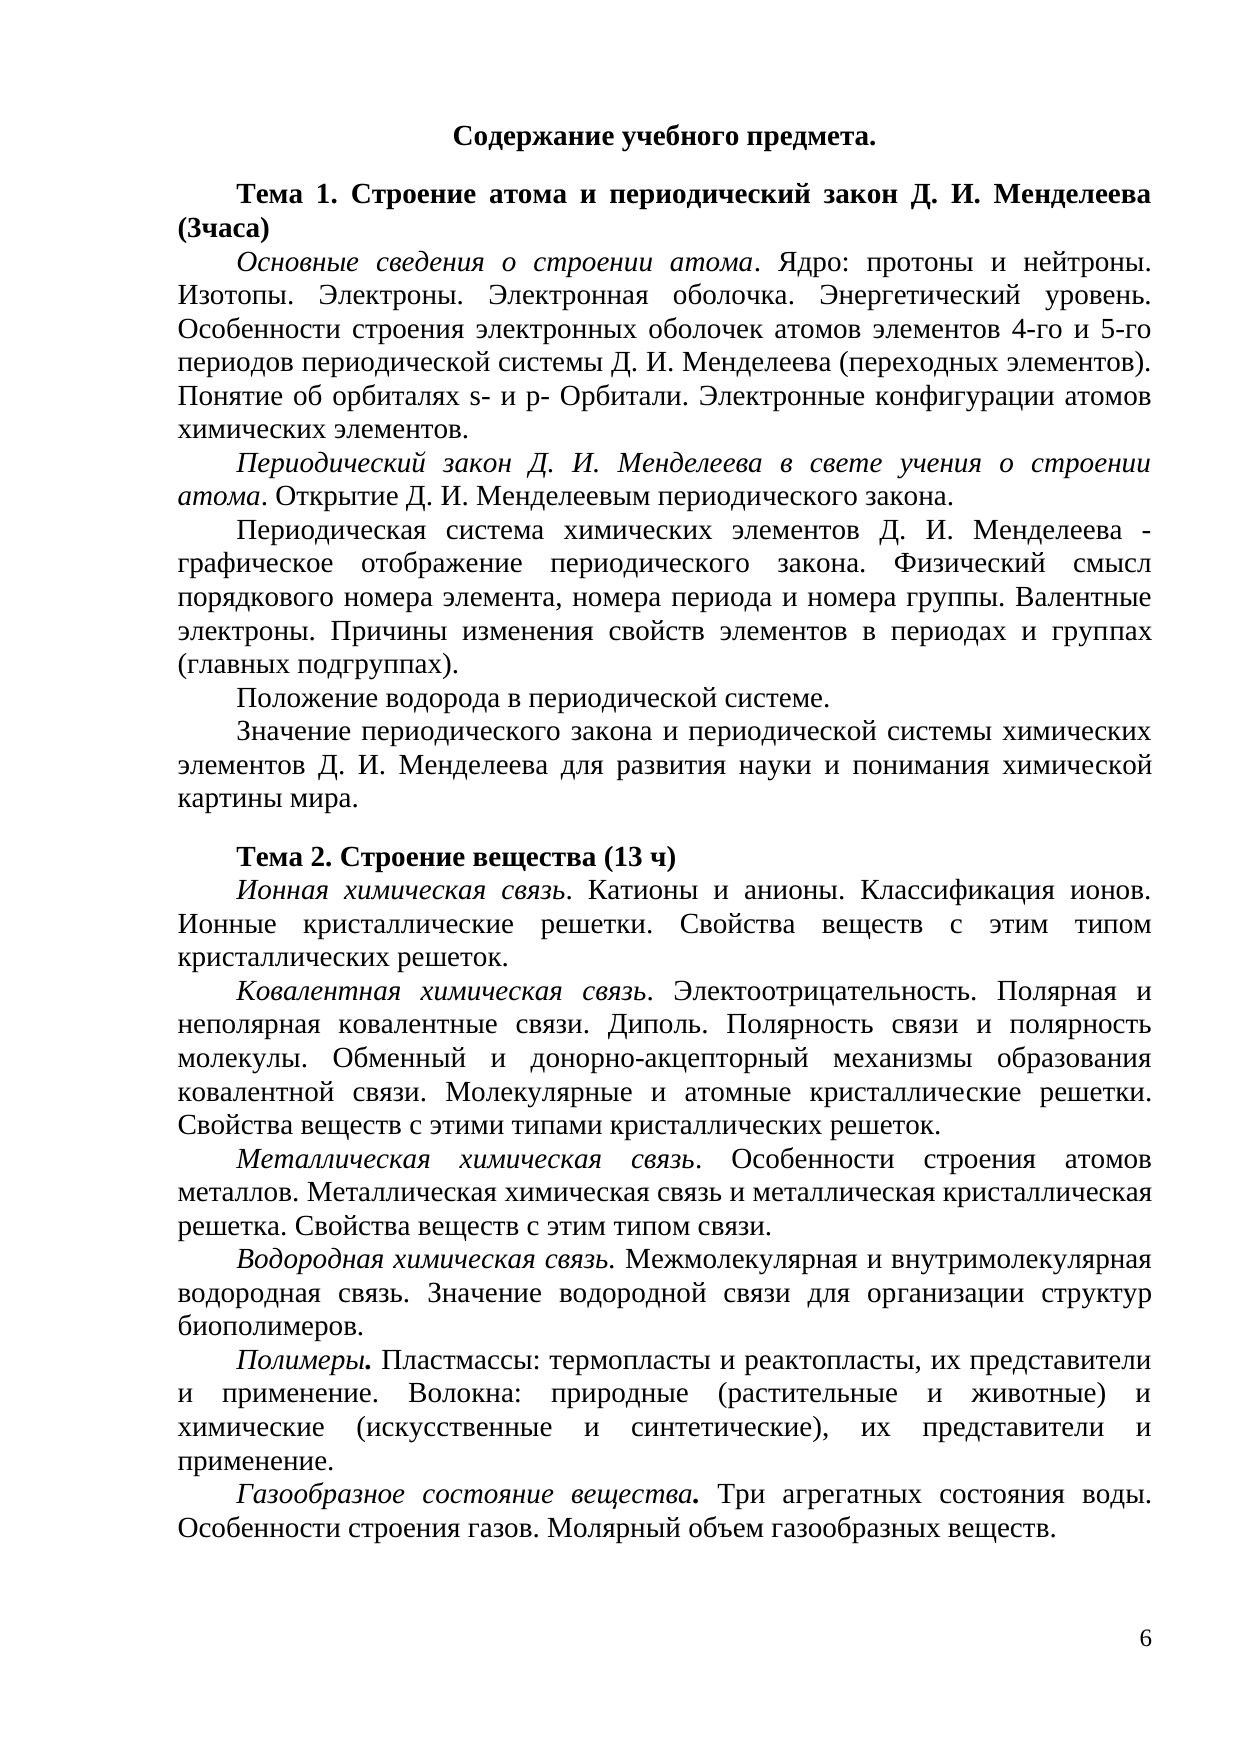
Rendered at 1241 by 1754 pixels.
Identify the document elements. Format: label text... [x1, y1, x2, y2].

text Полимеры. Пластмассы: термопласты и реактопласты, их представители и применение. Волокна: природные (растительные и животные) и химические (искусственные и синтетические), их представители и применение. [177, 1342, 1152, 1476]
text Периодическая система химических элементов Д. И. Менделеева - графическое отображение периодического закона. Физический смысл порядкового номера элемента, номера периода и номера группы. Валентные электроны. Причины изменения свойств элементов в периодах и группах (главных подгруппах). [177, 512, 1152, 680]
text Положение водорода в периодической системе. [177, 680, 1152, 713]
text Водородная химическая связь. Межмолекулярная и внутримолекулярная водородная связь. Значение водородной связи для организации структур биополимеров. [177, 1241, 1152, 1342]
text Тема 1. Строение атома и периодический закон Д. И. Менделеева (3часа) [177, 177, 1152, 244]
text Содержание учебного предмета. [177, 118, 1152, 152]
text Ковалентная химическая связь. Электоотрицательность. Полярная и неполярная ковалентные связи. Диполь. Полярность связи и полярность молекулы. Обменный и донорно-акцепторный механизмы образования ковалентной связи. Молекулярные и атомные кристаллические решетки. Свойства веществ с этими типами кристаллических решеток. [177, 973, 1152, 1141]
text Тема 2. Строение вещества (13 ч) [177, 839, 1152, 872]
text Газообразное состояние вещества. Три агрегатных состояния воды. Особенности строения газов. Молярный объем газообразных веществ. [177, 1476, 1152, 1543]
text Значение периодического закона и периодической системы химических элементов Д. И. Менделеева для развития науки и понимания химической картины мира. [177, 713, 1152, 814]
text Металлическая химическая связь. Особенности строения атомов металлов. Металлическая химическая связь и металлическая кристаллическая решетка. Свойства веществ с этим типом связи. [177, 1141, 1152, 1241]
text Ионная химическая связь. Катионы и анионы. Классификация ионов. Ионные кристаллические решетки. Свойства веществ с этим типом кристаллических решеток. [177, 872, 1152, 973]
text Основные сведения о строении атома. Ядро: протоны и нейтроны. Изотопы. Электроны. Электронная оболочка. Энергетический уровень. Особенности строения электронных оболочек атомов элементов 4-го и 5-го периодов периодической системы Д. И. Менделеева (переходных элементов). Понятие об орбиталях s- и р- Орбитали. Электронные конфигурации атомов химических элементов. [177, 244, 1152, 445]
text Периодический закон Д. И. Менделеева в свете учения о строении атома. Открытие Д. И. Менделеевым периодического закона. [177, 445, 1152, 512]
